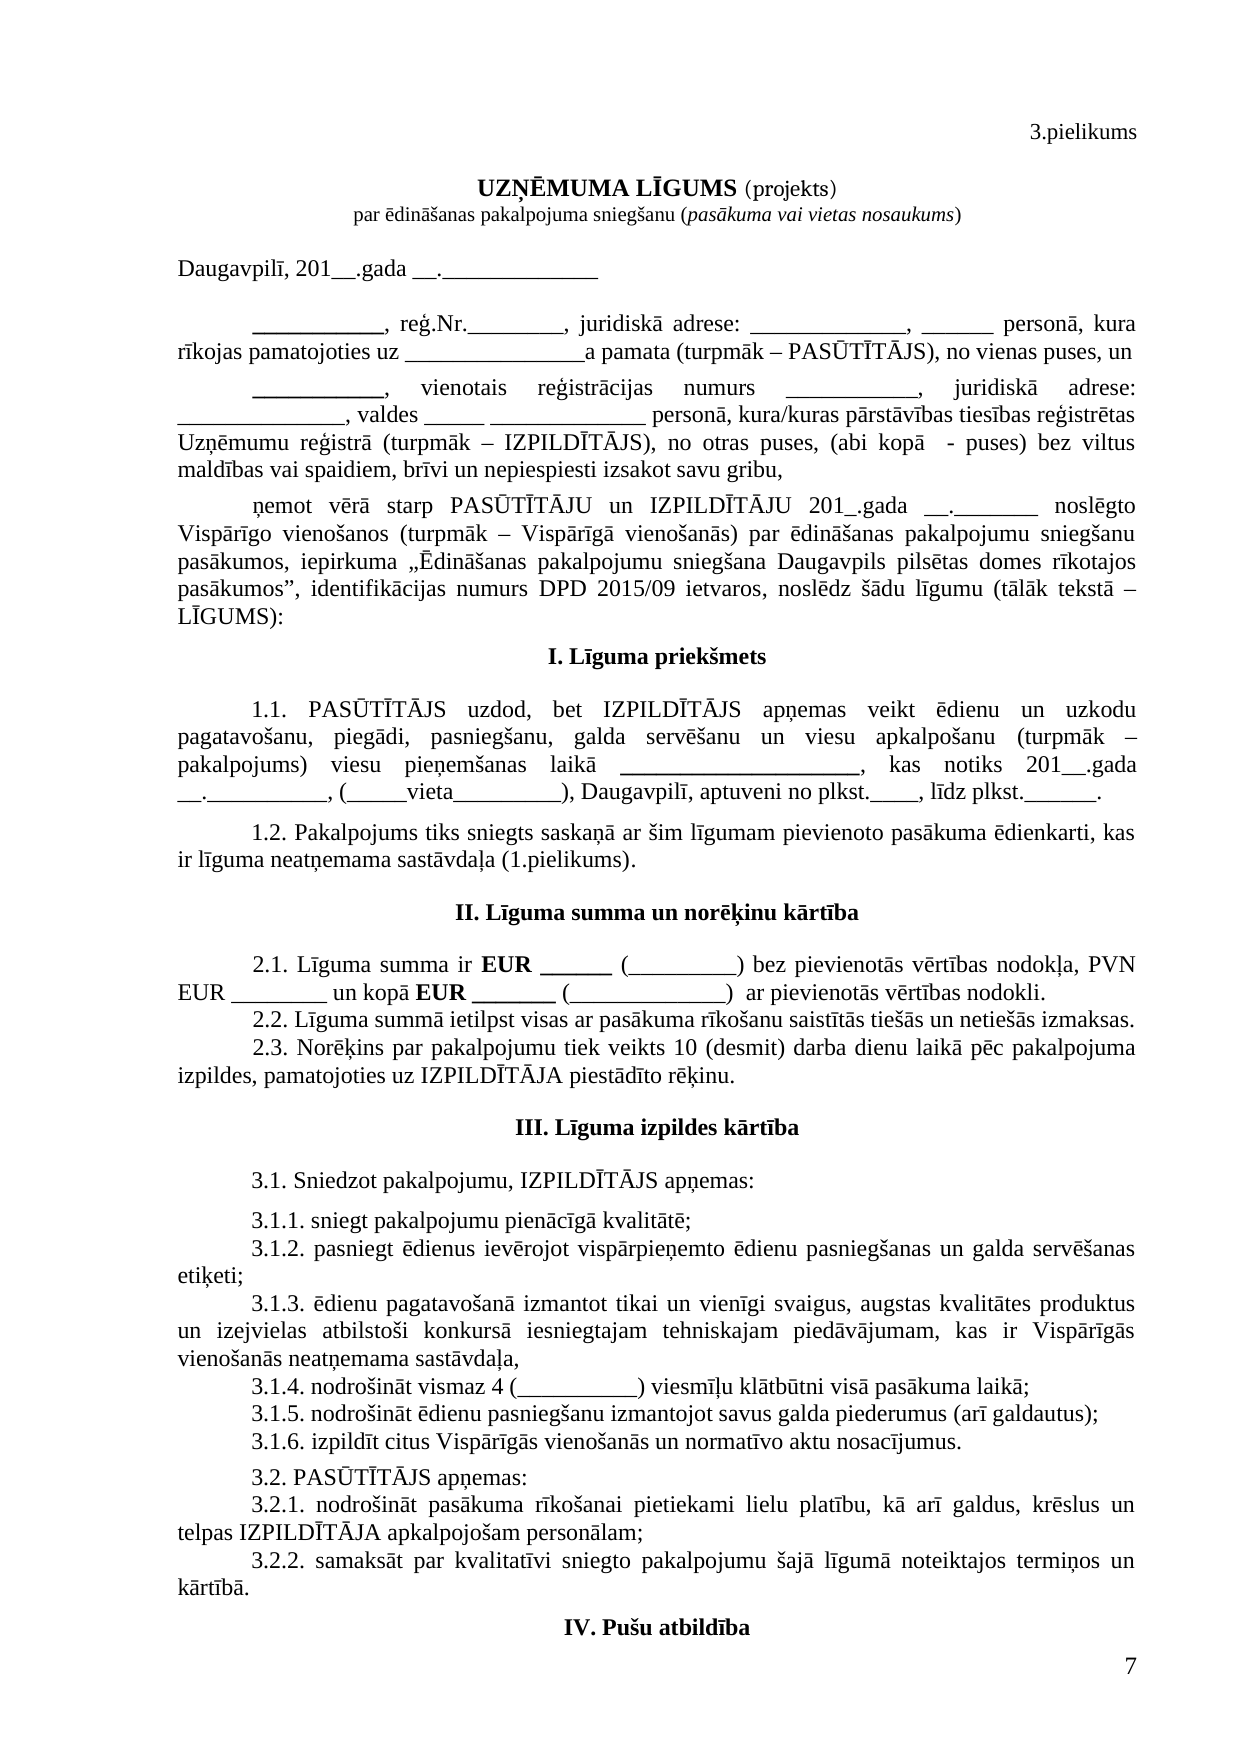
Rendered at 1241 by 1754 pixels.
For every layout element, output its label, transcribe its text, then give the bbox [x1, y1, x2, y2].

text 3.1.5. nodrošināt ēdienu pasniegšanu izmantojot savus galda piederumus (arī galdautus); [177, 1399, 1137, 1427]
text ___________, reģ.Nr.________, juridiskā adrese: _____________, ______ personā, kura rīkojas pamatojoties uz _______________a pamata (turpmāk – PASŪTĪTĀJS), no vienas puses, un [177, 309, 1137, 364]
text 3.1.3. ēdienu pagatavošanā izmantot tikai un vienīgi svaigus, augstas kvalitātes produktus un izejvielas atbilstoši konkursā iesniegtajam tehniskajam piedāvājumam, kas ir Vispārīgās vienošanās neatņemama sastāvdaļa, [177, 1289, 1137, 1372]
text 1.2. Pakalpojums tiks sniegts saskaņā ar šim līgumam pievienoto pasākuma ēdienkarti, kas ir līguma neatņemama sastāvdaļa (1.pielikums). [177, 817, 1137, 873]
text 3.2.1. nodrošināt pasākuma rīkošanai pietiekami lielu platību, kā arī galdus, krēslus un telpas IZPILDĪTĀJA apkalpojošam personālam; [177, 1490, 1137, 1546]
text par ēdināšanas pakalpojuma sniegšanu (pasākuma vai vietas nosaukums) [177, 202, 1137, 226]
text Daugavpilī, 201__.gada __._____________ [177, 254, 1137, 282]
text 2.3. Norēķins par pakalpojumu tiek veikts 10 (desmit) darba dienu laikā pēc pakalpojuma izpildes, pamatojoties uz Izpildītāja piestādīto rēķinu. [177, 1033, 1137, 1088]
text 2.1. Līguma summa ir EUR ______ (_________) bez pievienotās vērtības nodokļa, PVN EUR ________ un kopā EUR _______ (_____________) ar pievienotās vērtības nodokli. [177, 950, 1137, 1006]
text UZŅĒMUMA LĪGUMS (projekts) [177, 173, 1137, 202]
text II. Līguma summa un norēķinu kārtība [177, 898, 1137, 925]
text 3.1.6. izpildīt citus Vispārīgās vienošanās un normatīvo aktu nosacījumus. [177, 1427, 1137, 1454]
text ņemot vērā starp PASŪTĪTĀJU un IZPILDĪTĀJU 201_.gada __._______ noslēgto Vispārīgo vienošanos (turpmāk – Vispārīgā vienošanās) par ēdināšanas pakalpojumu sniegšanu pasākumos, iepirkuma „Ēdināšanas pakalpojumu sniegšana Daugavpils pilsētas domes rīkotajos pasākumos”, identifikācijas numurs DPD 2015/09 ietvaros, noslēdz šādu līgumu (tālāk tekstā – LĪGUMS): [177, 491, 1137, 629]
text 3.1.2. pasniegt ēdienus ievērojot vispārpieņemto ēdienu pasniegšanas un galda servēšanas etiķeti; [177, 1234, 1137, 1289]
text 3.1.4. nodrošināt vismaz 4 (__________) viesmīļu klātbūtni visā pasākuma laikā; [177, 1372, 1137, 1399]
text ___________, vienotais reģistrācijas numurs ___________, juridiskā adrese: ______________, valdes _____ _____________ personā, kura/kuras pārstāvības tiesības reģistrētas Uzņēmumu reģistrā (turpmāk – IZPILDĪTĀJS), no otras puses, (abi kopā - puses) bez viltus maldības vai spaidiem, brīvi un nepiespiesti izsakot savu gribu, [177, 373, 1137, 483]
text IV. Pušu atbildība [177, 1613, 1137, 1641]
text III. Līguma izpildes kārtība [177, 1113, 1137, 1141]
text 3.2. PASŪTĪTĀJS apņemas: [177, 1463, 1137, 1490]
text 1.1. Pasūtītājs uzdod, bet Izpildītājs apņemas veikt ēdienu un uzkodu pagatavošanu, piegādi, pasniegšanu, galda servēšanu un viesu apkalpošanu (turpmāk – pakalpojums) viesu pieņemšanas laikā ____________________, kas notiks 201__.gada __.__________, (_____vieta_________), Daugavpilī, aptuveni no plkst.____, līdz plkst.______. [177, 694, 1137, 805]
text 3.1.1. sniegt pakalpojumu pienācīgā kvalitātē; [177, 1206, 1137, 1234]
text 3.pielikums [177, 118, 1137, 144]
text 2.2. Līguma summā ietilpst visas ar pasākuma rīkošanu saistītās tiešās un netiešās izmaksas. [177, 1006, 1137, 1033]
text 3.1. Sniedzot pakalpojumu, IZPILDĪTĀJS apņemas: [177, 1166, 1137, 1193]
text I. Līguma priekšmets [177, 642, 1137, 669]
text 3.2.2. samaksāt par kvalitatīvi sniegto pakalpojumu šajā līgumā noteiktajos termiņos un kārtībā. [177, 1546, 1137, 1601]
